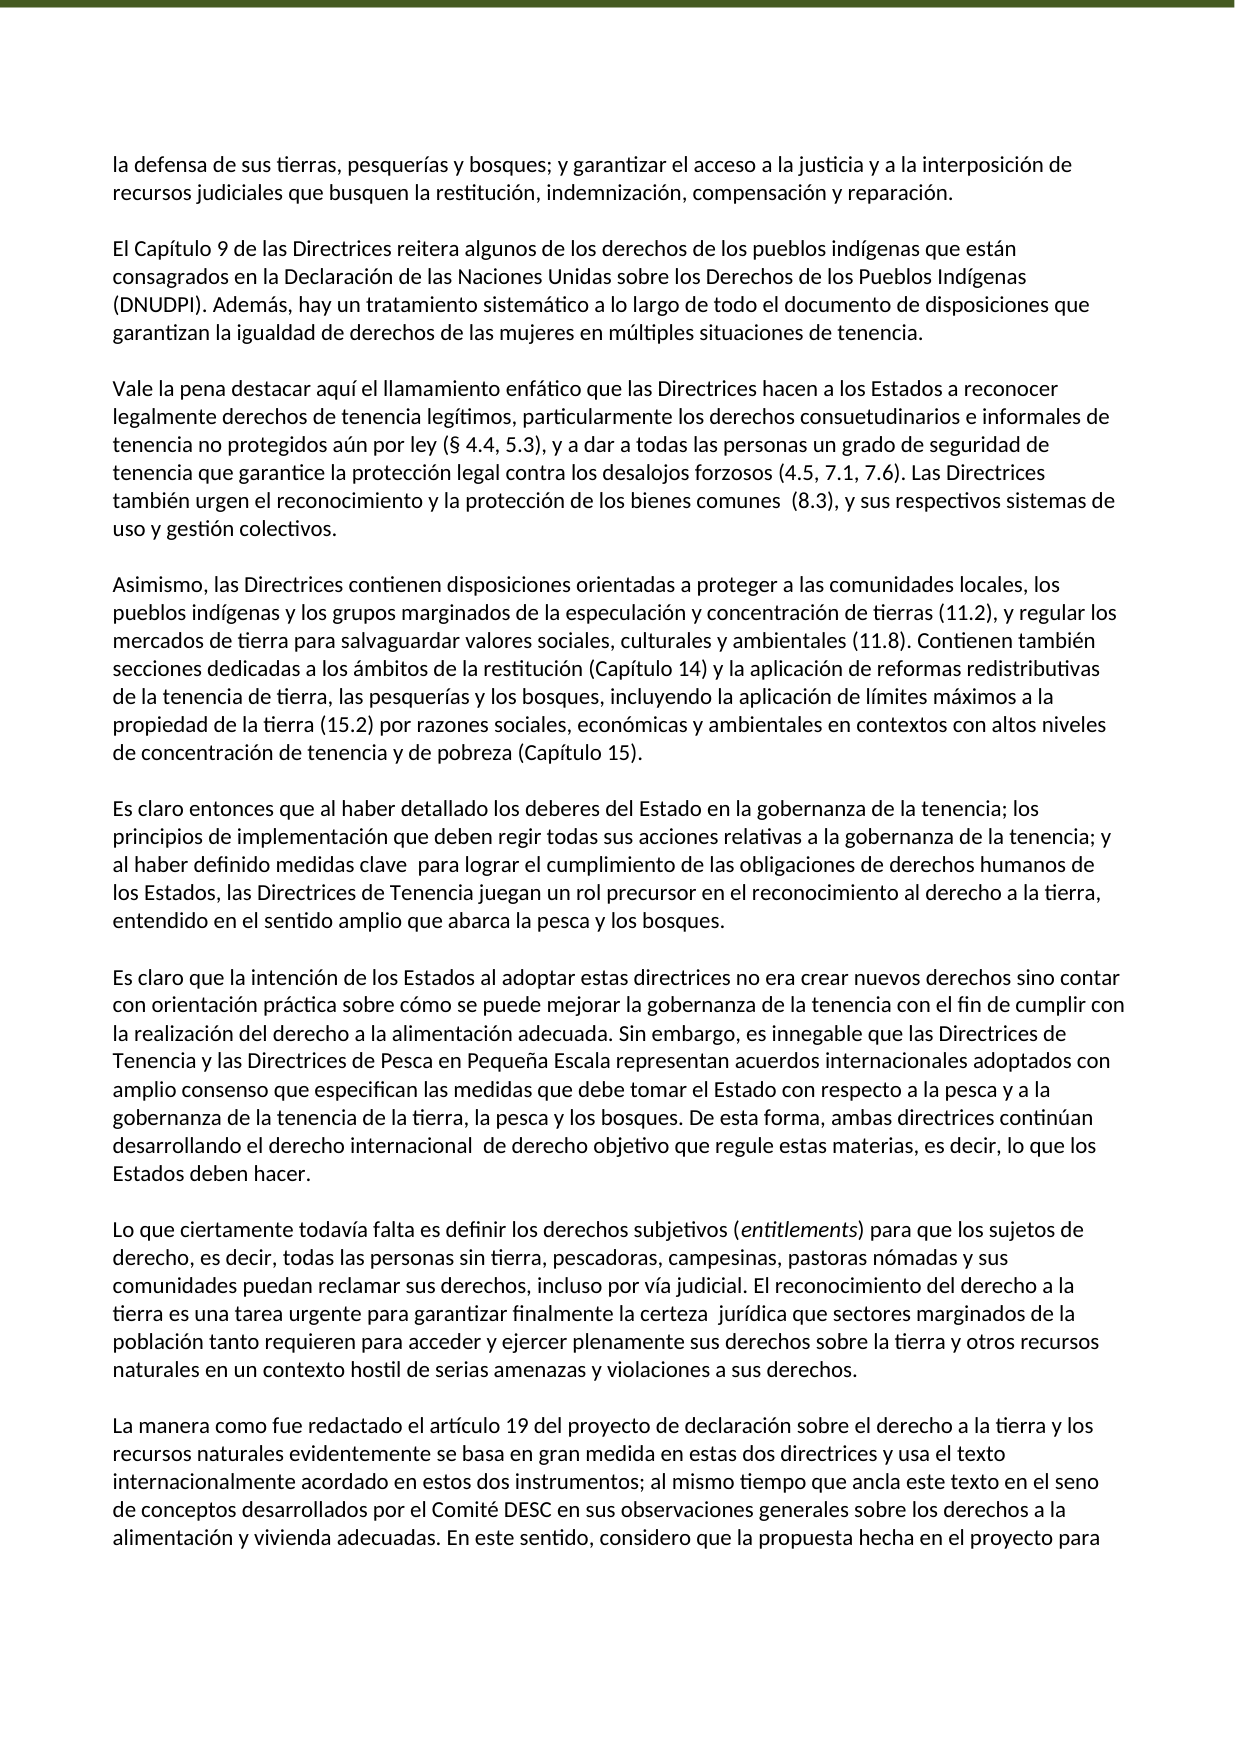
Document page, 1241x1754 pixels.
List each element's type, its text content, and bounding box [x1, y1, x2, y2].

text Lo que ciertamente todavía falta es definir los derechos subjetivos (entitlements) para que los sujetos de derecho, es decir, todas las personas sin tierra, pescadoras, campesinas, pastoras nómadas y sus comunidades puedan reclamar sus derechos, incluso por vía judicial. El reconocimiento del derecho a la tierra es una tarea urgente para garantizar finalmente la certeza jurídica que sectores marginados de la población tanto requieren para acceder y ejercer plenamente sus derechos sobre la tierra y otros recursos naturales en un contexto hostil de serias amenazas y violaciones a sus derechos. [112, 1215, 1128, 1383]
picture [0, 0, 1235, 80]
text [112, 150, 1128, 206]
text Asimismo, las Directrices contienen disposiciones orientadas a proteger a las comunidades locales, los pueblos indígenas y los grupos marginados de la especulación y concentración de tierras (11.2), y regular los mercados de tierra para salvaguardar valores sociales, culturales y ambientales (11.8). Contienen también secciones dedicadas a los ámbitos de la restitución (Capítulo 14) y la aplicación de reformas redistributivas de la tenencia de tierra, las pesquerías y los bosques, incluyendo la aplicación de límites máximos a la propiedad de la tierra (15.2) por razones sociales, económicas y ambientales en contextos con altos niveles de concentración de tenencia y de pobreza (Capítulo 15). [112, 570, 1128, 766]
text Vale la pena destacar aquí el llamamiento enfático que las Directrices hacen a los Estados a reconocer legalmente derechos de tenencia legítimos, particularmente los derechos consuetudinarios e informales de tenencia no protegidos aún por ley (§ 4.4, 5.3), y a dar a todas las personas un grado de seguridad de tenencia que garantice la protección legal contra los desalojos forzosos (4.5, 7.1, 7.6). Las Directrices también urgen el reconocimiento y la protección de los bienes comunes (8.3), y sus respectivos sistemas de uso y gestión colectivos. [112, 374, 1128, 542]
text Es claro que la intención de los Estados al adoptar estas directrices no era crear nuevos derechos sino contar con orientación práctica sobre cómo se puede mejorar la gobernanza de la tenencia con el fin de cumplir con la realización del derecho a la alimentación adecuada. Sin embargo, es innegable que las Directrices de Tenencia y las Directrices de Pesca en Pequeña Escala representan acuerdos internacionales adoptados con amplio consenso que especifican las medidas que debe tomar el Estado con respecto a la pesca y a la gobernanza de la tenencia de la tierra, la pesca y los bosques. De esta forma, ambas directrices continúan desarrollando el derecho internacional de derecho objetivo que regule estas materias, es decir, lo que los Estados deben hacer. [112, 963, 1128, 1187]
text El Capítulo 9 de las Directrices reitera algunos de los derechos de los pueblos indígenas que están consagrados en la Declaración de las Naciones Unidas sobre los Derechos de los Pueblos Indígenas (DNUDPI). Además, hay un tratamiento sistemático a lo largo de todo el documento de disposiciones que garantizan la igualdad de derechos de las mujeres en múltiples situaciones de tenencia. [112, 234, 1128, 346]
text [112, 1411, 1128, 1551]
text Es claro entonces que al haber detallado los deberes del Estado en la gobernanza de la tenencia; los principios de implementación que deben regir todas sus acciones relativas a la gobernanza de la tenencia; y al haber definido medidas clave para lograr el cumplimiento de las obligaciones de derechos humanos de los Estados, las Directrices de Tenencia juegan un rol precursor en el reconocimiento al derecho a la tierra, entendido en el sentido amplio que abarca la pesca y los bosques. [112, 794, 1128, 934]
